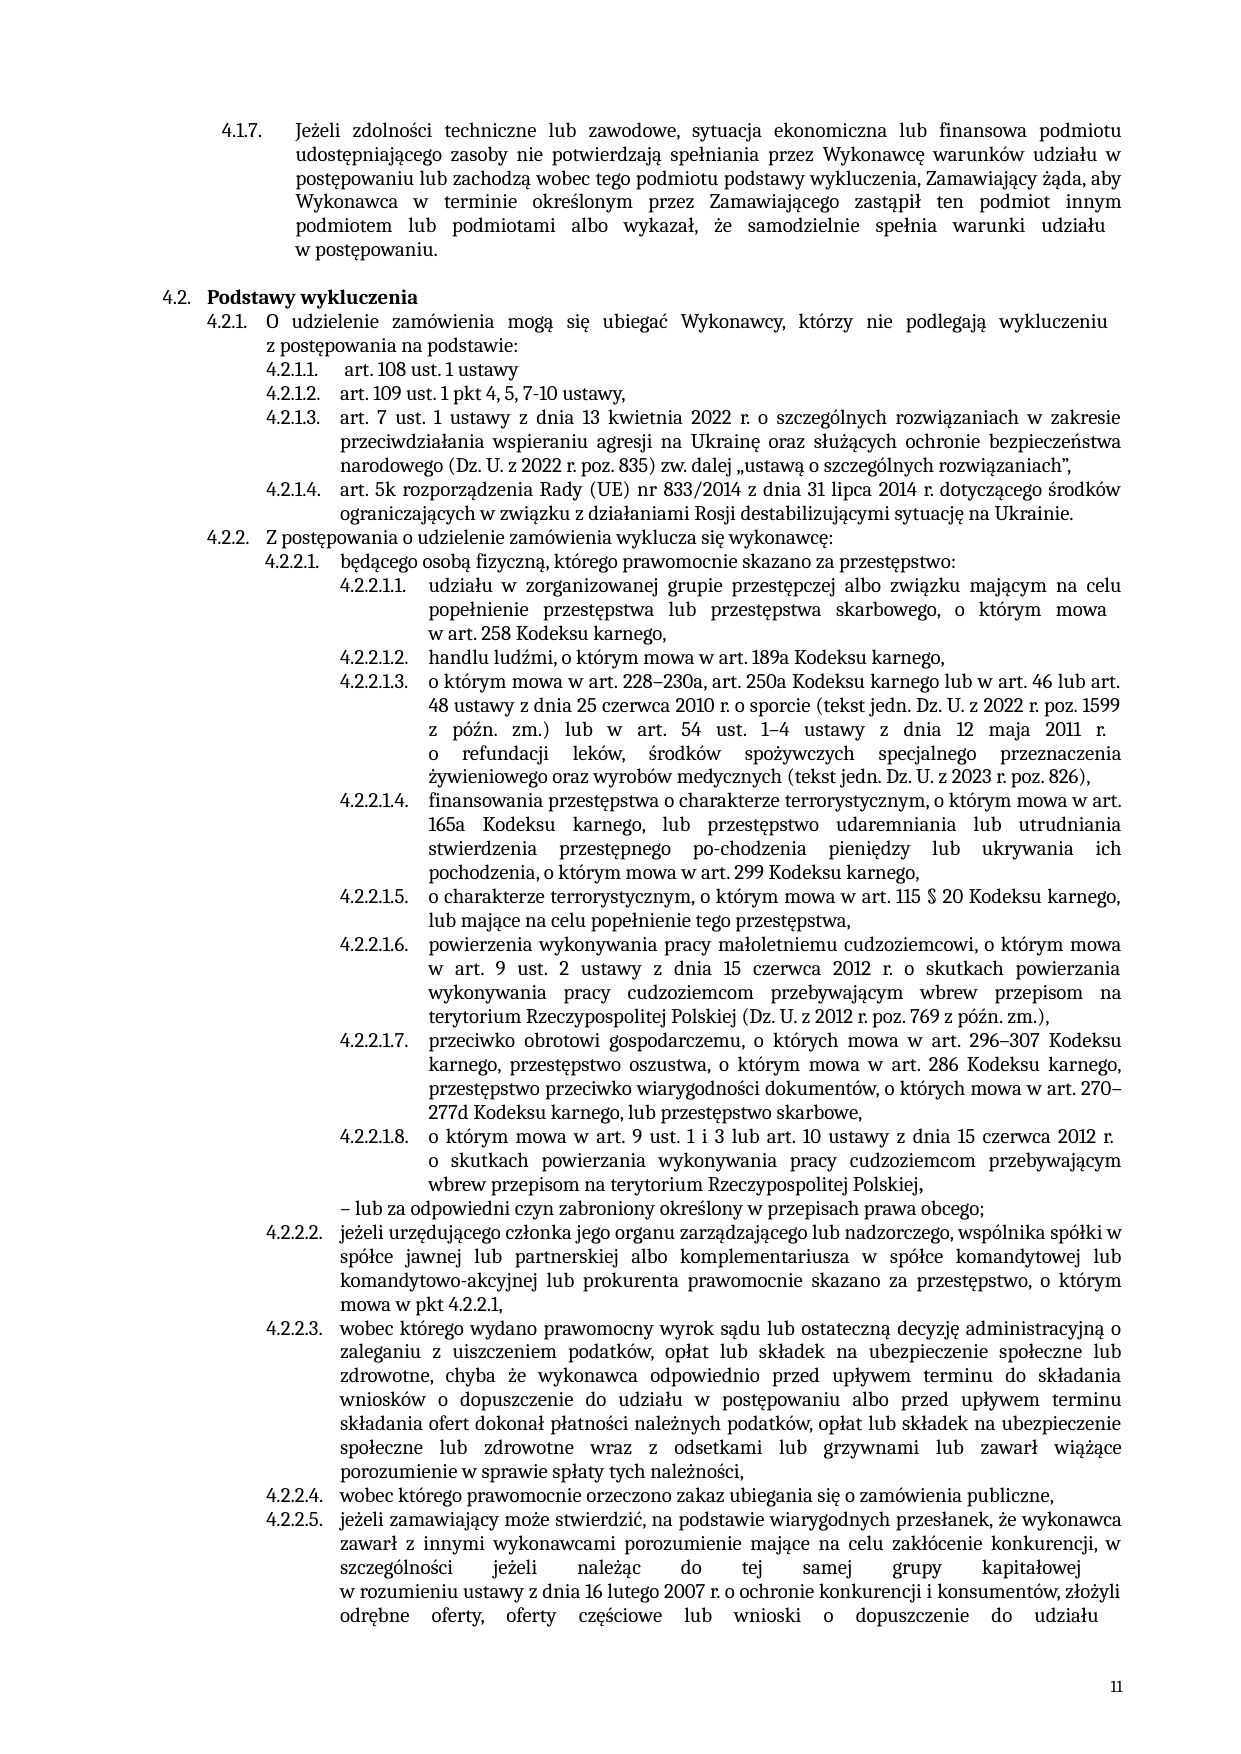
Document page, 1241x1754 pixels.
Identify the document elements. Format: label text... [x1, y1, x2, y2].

text – lub za odpowiedni czyn zabroniony określony w przepisach prawa obcego; [340, 1196, 1122, 1220]
list o charakterze terrorystycznym, o którym mowa w art. 115 § 20 Kodeksu karnego, lub mające na celu popełnienie tego przestępstwa, [340, 885, 1122, 933]
list Z postępowania o udzielenie zamówienia wyklucza się wykonawcę: [207, 526, 1122, 549]
list przeciwko obrotowi gospodarczemu, o których mowa w art. 296–307 Kodeksu karnego, przestępstwo oszustwa, o którym mowa w art. 286 Kodeksu karnego, przestępstwo przeciwko wiarygodności dokumentów, o których mowa w art. 270–277d Kodeksu karnego, lub przestępstwo skarbowe, [340, 1029, 1122, 1124]
list wobec którego wydano prawomocny wyrok sądu lub ostateczną decyzję administracyjną o zaleganiu z uiszczeniem podatków, opłat lub składek na ubezpieczenie społeczne lub zdrowotne, chyba że wykonawca odpowiednio przed upływem terminu do składania wniosków o dopuszczenie do udziału w postępowaniu albo przed upływem terminu składania ofert dokonał płatności należnych podatków, opłat lub składek na ubezpieczenie społeczne lub zdrowotne wraz z odsetkami lub grzywnami lub zawarł wiążące porozumienie w sprawie spłaty tych należności, [266, 1316, 1122, 1484]
list handlu ludźmi, o którym mowa w art. 189a Kodeksu karnego, [340, 645, 1122, 669]
list finansowania przestępstwa o charakterze terrorystycznym, o którym mowa w art. 165a Kodeksu karnego, lub przestępstwo udaremniania lub utrudniania stwierdzenia przestępnego po-chodzenia pieniędzy lub ukrywania ich pochodzenia, o którym mowa w art. 299 Kodeksu karnego, [340, 789, 1122, 885]
list udziału w zorganizowanej grupie przestępczej albo związku mającym na celu popełnienie przestępstwa lub przestępstwa skarbowego, o którym mowa w art. 258 Kodeksu karnego, [340, 573, 1122, 645]
list art. 109 ust. 1 pkt 4, 5, 7-10 ustawy, [266, 382, 1122, 406]
list jeżeli urzędującego członka jego organu zarządzającego lub nadzorczego, wspólnika spółki w spółce jawnej lub partnerskiej albo komplementariusza w spółce komandytowej lub komandytowo-akcyjnej lub prokurenta prawomocnie skazano za przestępstwo, o którym mowa w pkt 4.2.2.1, [266, 1220, 1122, 1316]
list art. 5k rozporządzenia Rady (UE) nr 833/2014 z dnia 31 lipca 2014 r. dotyczącego środków ograniczających w związku z działaniami Rosji destabilizującymi sytuację na Ukrainie. [266, 478, 1122, 526]
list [266, 1508, 1122, 1628]
list Podstawy wykluczenia [162, 286, 1122, 310]
list O udzielenie zamówienia mogą się ubiegać Wykonawcy, którzy nie podlegają wykluczeniu z postępowania na podstawie: [207, 310, 1122, 358]
list powierzenia wykonywania pracy małoletniemu cudzoziemcowi, o którym mowa w art. 9 ust. 2 ustawy z dnia 15 czerwca 2012 r. o skutkach powierzania wykonywania pracy cudzoziemcom przebywającym wbrew przepisom na terytorium Rzeczypospolitej Polskiej (Dz. U. z 2012 r. poz. 769 z późn. zm.), [340, 933, 1122, 1029]
list art. 7 ust. 1 ustawy z dnia 13 kwietnia 2022 r. o szczególnych rozwiązaniach w zakresie przeciwdziałania wspieraniu agresji na Ukrainę oraz służących ochronie bezpieczeństwa narodowego (Dz. U. z 2022 r. poz. 835) zw. dalej „ustawą o szczególnych rozwiązaniach”, [266, 406, 1122, 478]
list będącego osobą fizyczną, którego prawomocnie skazano za przestępstwo: [265, 549, 1122, 573]
list o którym mowa w art. 9 ust. 1 i 3 lub art. 10 ustawy z dnia 15 czerwca 2012 r. o skutkach powierzania wykonywania pracy cudzoziemcom przebywającym wbrew przepisom na terytorium Rzeczypospolitej Polskiej, [340, 1124, 1122, 1196]
list art. 108 ust. 1 ustawy [266, 358, 1122, 382]
list Jeżeli zdolności techniczne lub zawodowe, sytuacja ekonomiczna lub finansowa podmiotu udostępniającego zasoby nie potwierdzają spełniania przez Wykonawcę warunków udziału w postępowaniu lub zachodzą wobec tego podmiotu podstawy wykluczenia, Zamawiający żąda, aby Wykonawca w terminie określonym przez Zamawiającego zastąpił ten podmiot innym podmiotem lub podmiotami albo wykazał, że samodzielnie spełnia warunki udziału w postępowaniu. [222, 118, 1122, 262]
list o którym mowa w art. 228–230a, art. 250a Kodeksu karnego lub w art. 46 lub art. 48 ustawy z dnia 25 czerwca 2010 r. o sporcie (tekst jedn. Dz. U. z 2022 r. poz. 1599 z późn. zm.) lub w art. 54 ust. 1–4 ustawy z dnia 12 maja 2011 r. o refundacji leków, środków spożywczych specjalnego przeznaczenia żywieniowego oraz wyrobów medycznych (tekst jedn. Dz. U. z 2023 r. poz. 826), [340, 669, 1122, 789]
list wobec którego prawomocnie orzeczono zakaz ubiegania się o zamówienia publiczne, [266, 1484, 1122, 1508]
